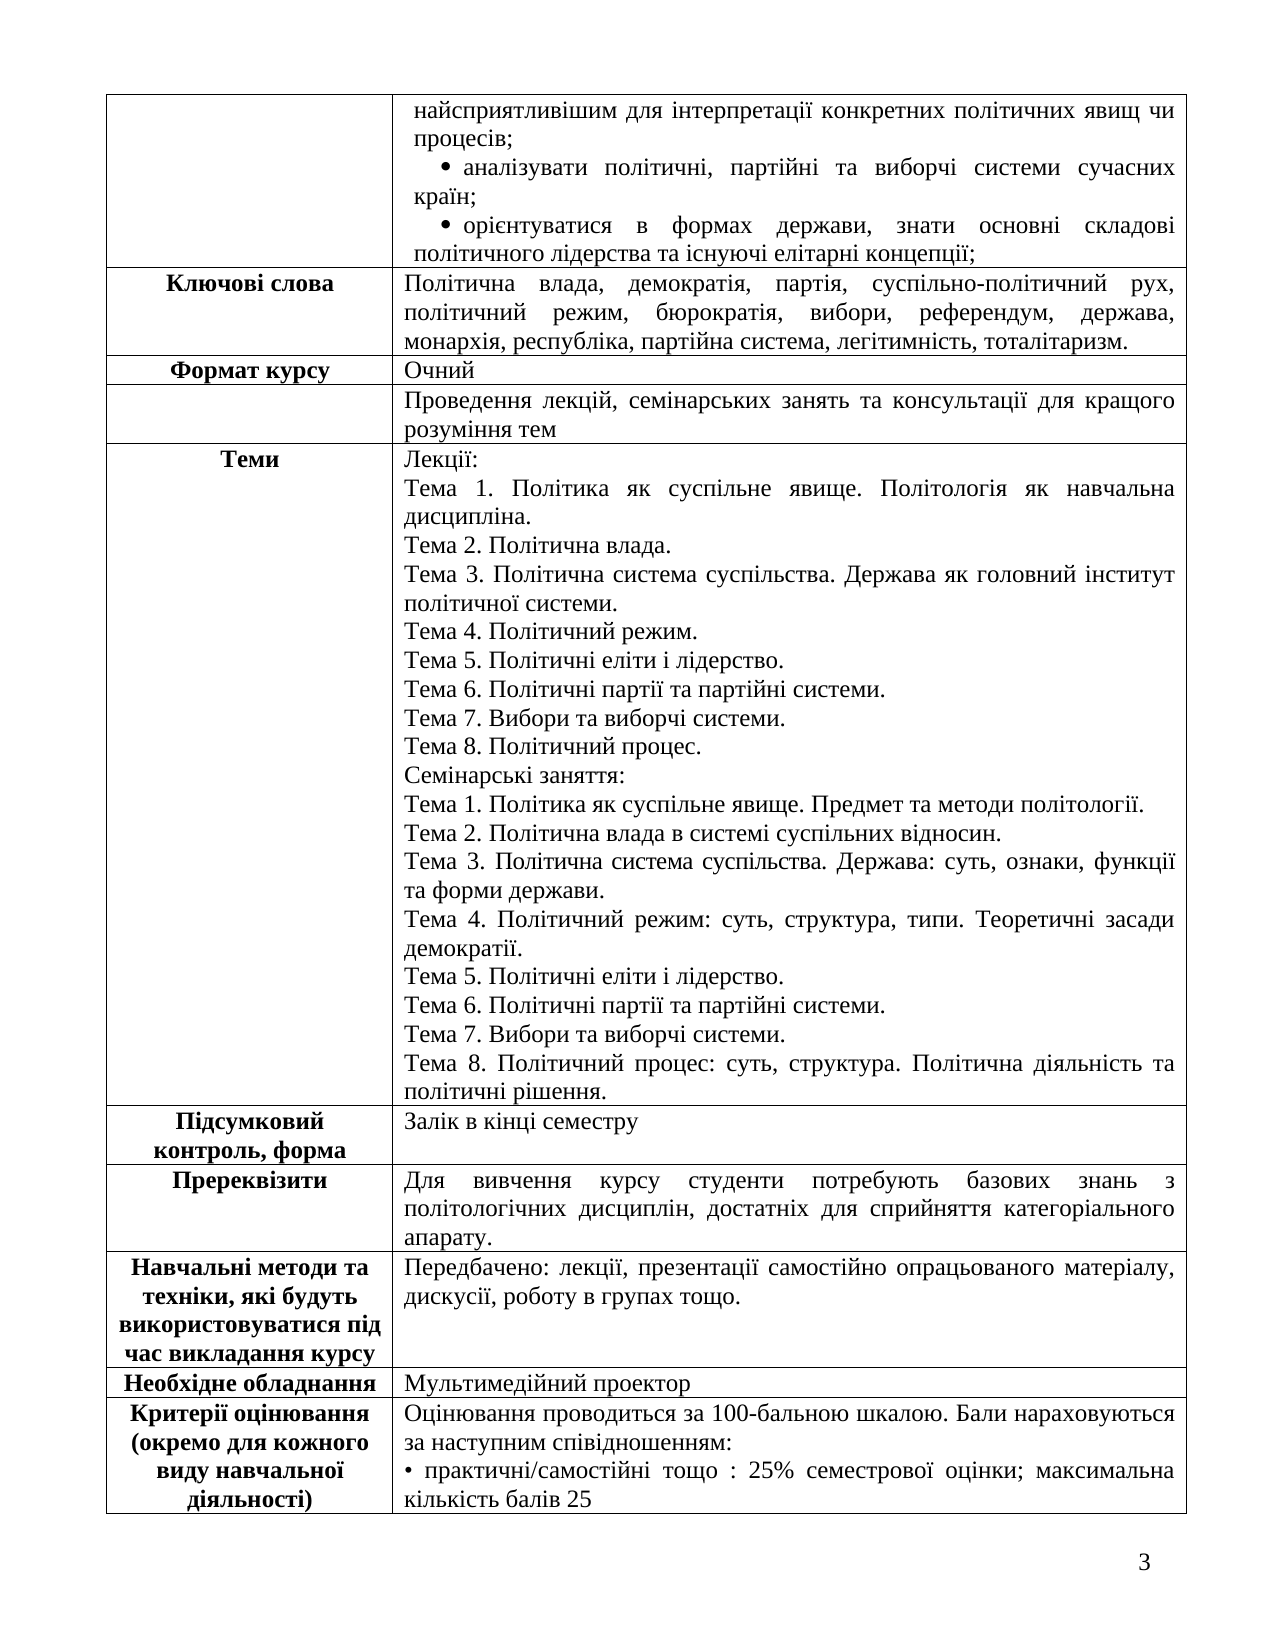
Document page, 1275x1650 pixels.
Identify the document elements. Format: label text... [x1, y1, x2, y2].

table_cell Політична влада, демократія, партія, суспільно-політичний рух, політичний режим, бюрократія, вибори, референдум, держава, монархія, республіка, партійна система, легітимність, тоталітаризм. [393, 268, 1186, 354]
table_cell Ключові слова [107, 268, 392, 354]
table_cell Навчальні методи та техніки, які будуть використовуватися під час викладання курсу [107, 1252, 392, 1367]
table_cell Очний [393, 356, 1186, 384]
table_cell Підсумковий контроль, форма [107, 1106, 392, 1164]
table_cell [107, 385, 392, 443]
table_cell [393, 95, 1186, 267]
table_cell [107, 95, 392, 267]
table_cell Залік в кінці семестру [393, 1106, 1186, 1164]
table_cell Мультимедійний проектор [393, 1368, 1186, 1397]
table_cell Лекції: Тема 1. Політика як суспільне явище. Політологія як навчальна дисципліна. Тема 2. Політична влада. Тема 3. Політична система суспільства. Держава як головний інститут політичної системи. Тема 4. Політичний режим. Тема 5. Політичні еліти і лідерство. Тема 6. Політичні партії та партійні системи. Тема 7. Вибори та виборчі системи. Тема 8. Політичний процес. Семінарські заняття: Тема 1. Політика як суспільне явище. Предмет та методи політології. Тема 2. Політична влада в системі суспільних відносин. Тема 3. Політична система суспільства. Держава: суть, ознаки, функції та форми держави. Тема 4. Політичний режим: суть, структура, типи. Теоретичні засади демократії. Тема 5. Політичні еліти і лідерство. Тема 6. Політичні партії та партійні системи. Тема 7. Вибори та виборчі системи. Тема 8. Політичний процес: суть, структура. Політична діяльність та політичні рішення. [393, 444, 1186, 1105]
table_cell Теми [107, 444, 392, 1105]
table_cell Передбачено: лекції, презентації самостійно опрацьованого матеріалу, дискусії, роботу в групах тощо. [393, 1252, 1186, 1367]
table_cell Проведення лекцій, семінарських занять та консультації для кращого розуміння тем [393, 385, 1186, 443]
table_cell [393, 1398, 1186, 1513]
table_cell Для вивчення курсу студенти потребують базових знань з політологічних дисциплін, достатніх для сприйняття категоріального апарату. [393, 1165, 1186, 1251]
table_cell Пререквізити [107, 1165, 392, 1251]
table_cell Необхідне обладнання [107, 1368, 392, 1397]
table_cell Формат курсу [107, 356, 392, 384]
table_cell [107, 1398, 392, 1513]
